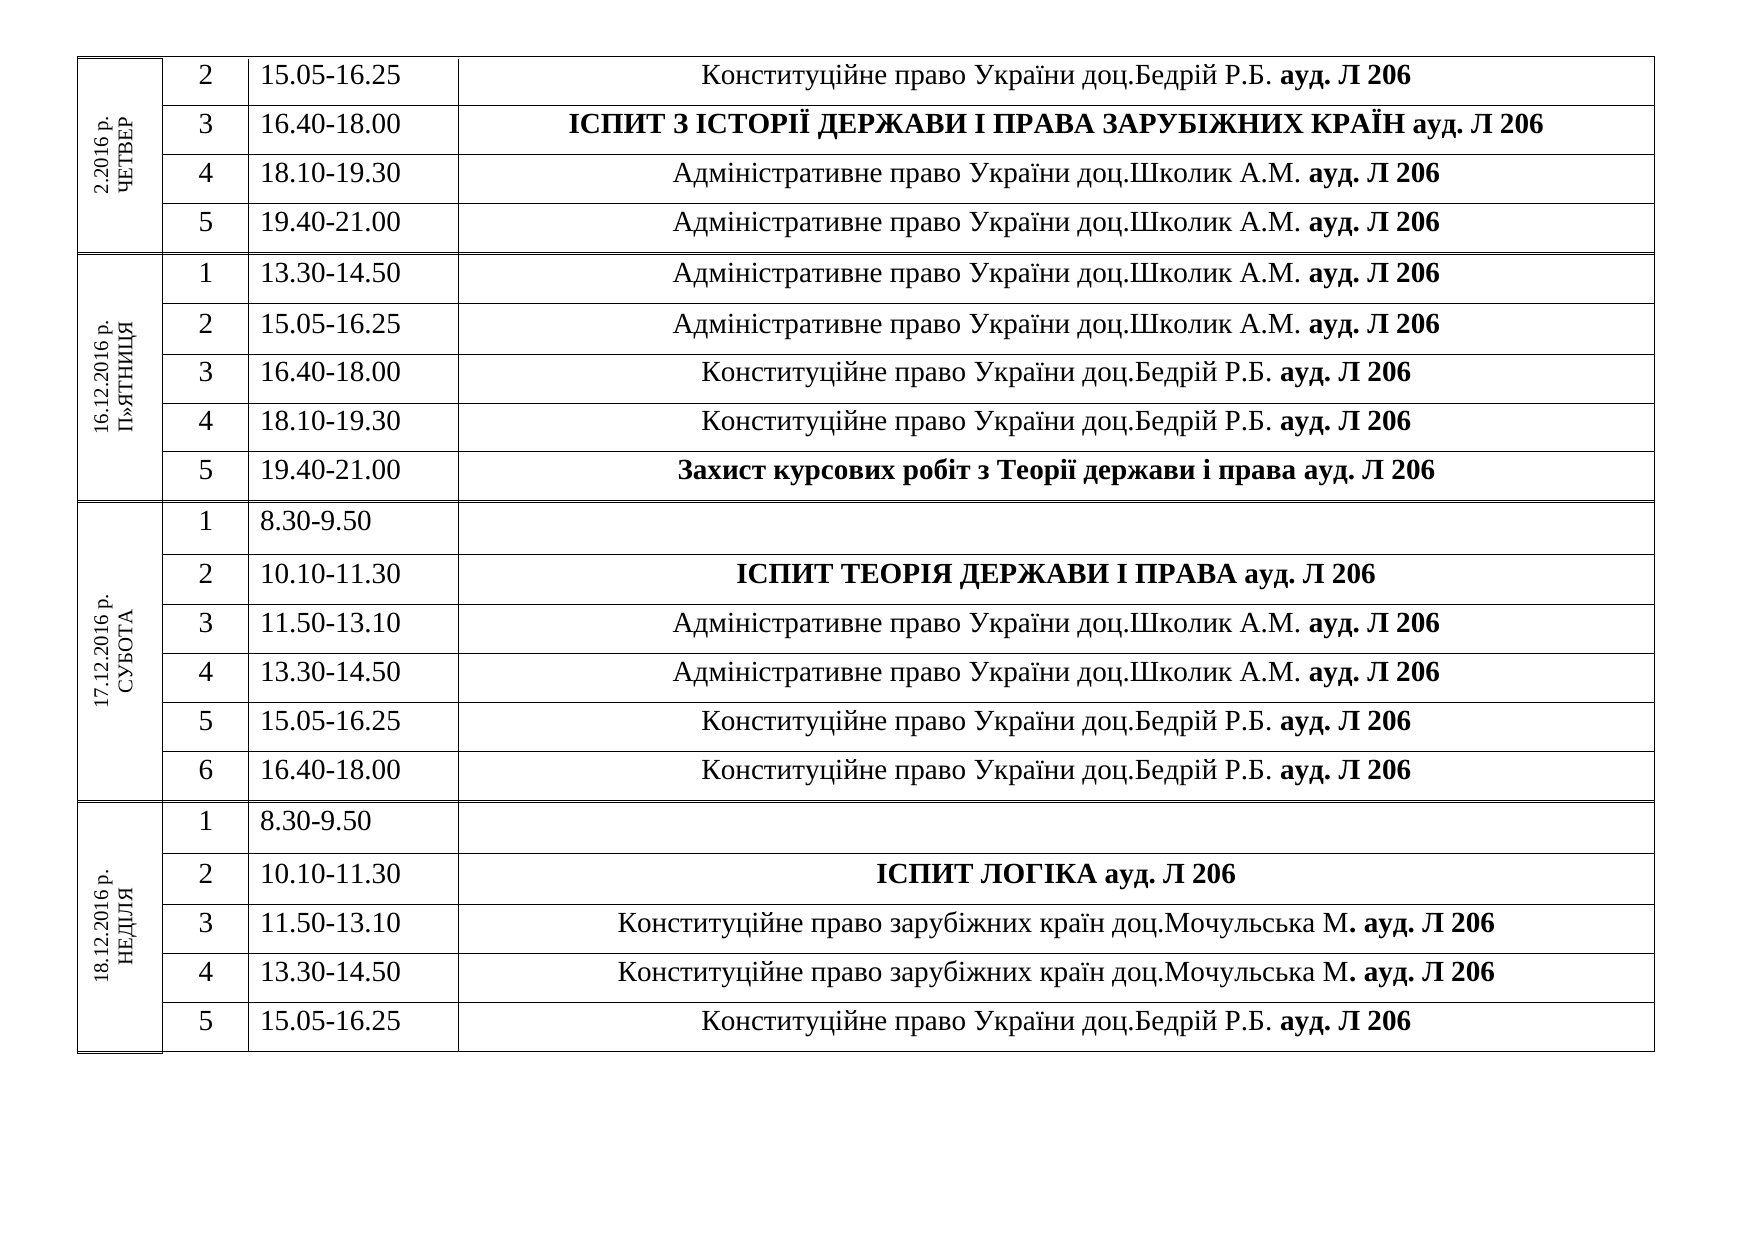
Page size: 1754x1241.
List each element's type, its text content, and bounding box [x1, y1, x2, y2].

table_cell 1 [163, 255, 248, 303]
table_cell 3 [163, 106, 248, 154]
table_cell Адміністративне право України доц.Школик А.М. ауд. Л 206 [459, 204, 1654, 252]
table_cell [459, 503, 1654, 553]
table_cell 2 [163, 555, 248, 604]
table_cell 16.40-18.00 [249, 106, 458, 154]
table_cell 18.12.2016 р. НЕДІЛЯ [78, 803, 162, 1051]
table_cell 8.30-9.50 [249, 803, 458, 853]
table_cell 2 [163, 304, 248, 353]
table_cell 3 [163, 355, 248, 402]
table_cell Адміністративне право України доц.Школик А.М. ауд. Л 206 [459, 255, 1654, 303]
table_cell 4 [163, 654, 248, 702]
table_cell 4 [163, 155, 248, 203]
table_cell 13.30-14.50 [249, 954, 458, 1002]
table_cell Конституційне право України доц.Бедрій Р.Б. ауд. Л 206 [459, 752, 1654, 800]
table_cell [459, 803, 1654, 853]
table_cell ІСПИТ ТЕОРІЯ ДЕРЖАВИ І ПРАВА ауд. Л 206 [459, 555, 1654, 604]
table_cell 5 [163, 1003, 248, 1051]
table_cell 19.40-21.00 [249, 452, 458, 500]
table_cell 13.30-14.50 [249, 654, 458, 702]
table_cell 5 [163, 452, 248, 500]
table_cell 16.40-18.00 [249, 355, 458, 402]
table_cell 11.50-13.10 [249, 905, 458, 953]
table_cell 11.50-13.10 [249, 605, 458, 653]
table_cell Конституційне право України доц.Бедрій Р.Б. ауд. Л 206 [459, 355, 1654, 402]
table_cell 6 [163, 752, 248, 800]
table_cell 19.40-21.00 [249, 204, 458, 252]
table_cell Конституційне право України доц.Бедрій Р.Б. ауд. Л 206 [459, 404, 1654, 451]
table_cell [78, 59, 162, 252]
table_cell 15.05-16.25 [249, 703, 458, 751]
table_cell ІСПИТ ЛОГІКА ауд. Л 206 [459, 854, 1654, 904]
table_cell Конституційне право зарубіжних країн доц.Мочульська М. ауд. Л 206 [459, 954, 1654, 1002]
table_cell 1 [163, 503, 248, 553]
table_cell Конституційне право зарубіжних країн доц.Мочульська М. ауд. Л 206 [459, 905, 1654, 953]
table_cell 15.05-16.25 [249, 57, 458, 105]
table_cell Захист курсових робіт з Теорії держави і права ауд. Л 206 [459, 452, 1654, 500]
table_cell 10.10-11.30 [249, 854, 458, 904]
table_cell 5 [163, 703, 248, 751]
table_cell Конституційне право України доц.Бедрій Р.Б. ауд. Л 206 [459, 703, 1654, 751]
table_cell 8.30-9.50 [249, 503, 458, 553]
table_cell 3 [163, 905, 248, 953]
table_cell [459, 1003, 1654, 1051]
table_cell 16.40-18.00 [249, 752, 458, 800]
table_cell Адміністративне право України доц.Школик А.М. ауд. Л 206 [459, 155, 1654, 203]
table_cell 15.05-16.25 [249, 1003, 458, 1051]
table_cell 4 [163, 954, 248, 1002]
table_cell Адміністративне право України доц.Школик А.М. ауд. Л 206 [459, 605, 1654, 653]
table_cell 18.10-19.30 [249, 404, 458, 451]
table_cell 3 [163, 605, 248, 653]
table_cell Адміністративне право України доц.Школик А.М. ауд. Л 206 [459, 304, 1654, 353]
table_cell 2 [163, 57, 248, 105]
table_cell 17.12.2016 р. СУБОТА [78, 503, 162, 800]
table_cell 5 [163, 204, 248, 252]
table_cell 2 [163, 854, 248, 904]
table_cell 16.12.2016 р. П»ЯТНИЦЯ [78, 255, 162, 500]
table_cell Адміністративне право України доц.Школик А.М. ауд. Л 206 [459, 654, 1654, 702]
table_cell 4 [163, 404, 248, 451]
table_cell 18.10-19.30 [249, 155, 458, 203]
table_cell 1 [163, 803, 248, 853]
table_cell 13.30-14.50 [249, 255, 458, 303]
table_cell ІСПИТ З ІСТОРІЇ ДЕРЖАВИ І ПРАВА ЗАРУБІЖНИХ КРАЇН ауд. Л 206 [459, 106, 1654, 154]
table_cell Конституційне право України доц.Бедрій Р.Б. ауд. Л 206 [458, 57, 1654, 105]
table_cell 10.10-11.30 [249, 555, 458, 604]
table_cell 15.05-16.25 [249, 304, 458, 353]
